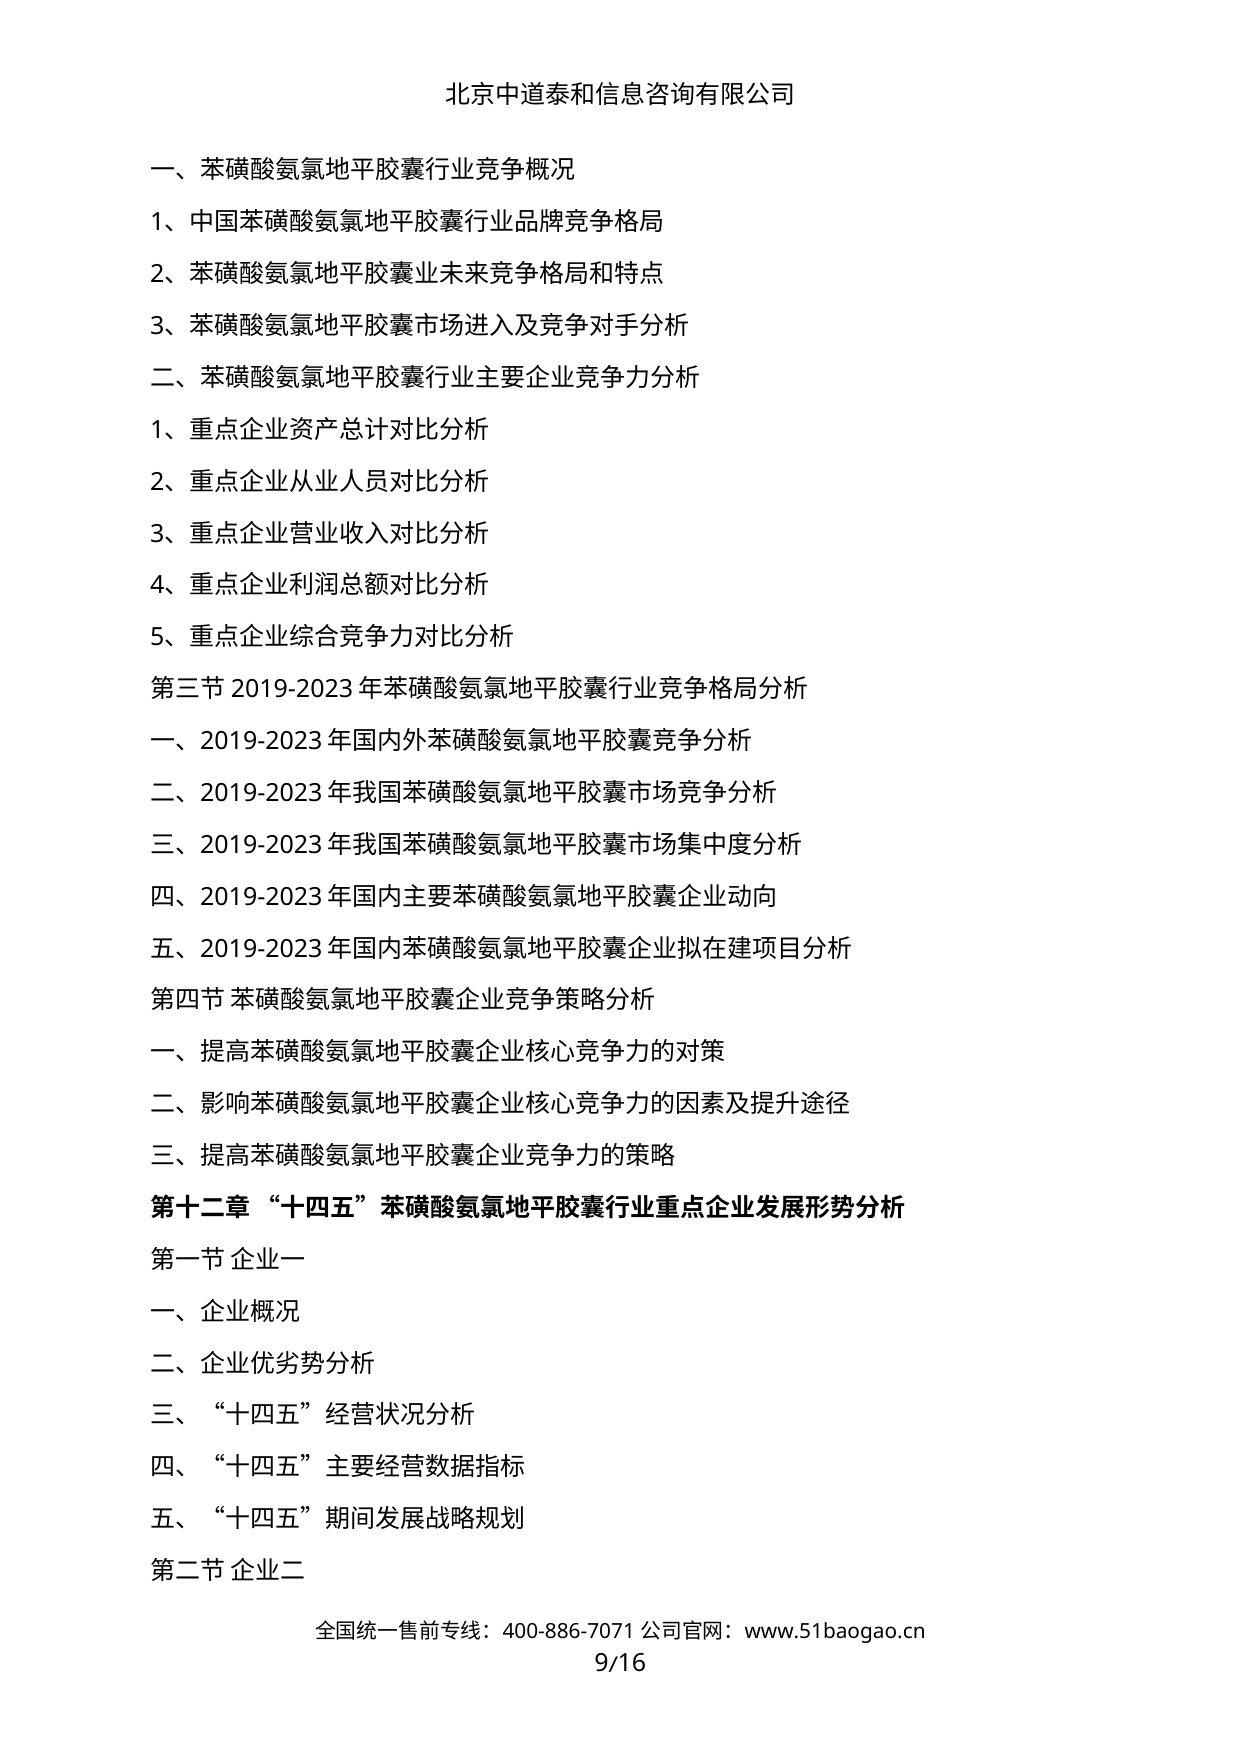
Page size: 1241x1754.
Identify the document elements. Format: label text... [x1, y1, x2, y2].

text 3、苯磺酸氨氯地平胶囊市场进入及竞争对手分析 [150, 306, 1090, 342]
text 第十二章 “十四五”苯磺酸氨氯地平胶囊行业重点企业发展形势分析 [150, 1187, 1090, 1224]
text 五、2019-2023年国内苯磺酸氨氯地平胶囊企业拟在建项目分析 [150, 928, 1090, 964]
text 三、“十四五”经营状况分析 [150, 1395, 1090, 1431]
text 1、重点企业资产总计对比分析 [150, 409, 1090, 446]
text 二、影响苯磺酸氨氯地平胶囊企业核心竞争力的因素及提升途径 [150, 1084, 1090, 1120]
text 一、提高苯磺酸氨氯地平胶囊企业核心竞争力的对策 [150, 1032, 1090, 1068]
text 4、重点企业利润总额对比分析 [150, 565, 1090, 601]
text 二、2019-2023年我国苯磺酸氨氯地平胶囊市场竞争分析 [150, 772, 1090, 809]
text 一、企业概况 [150, 1291, 1090, 1327]
text 五、“十四五”期间发展战略规划 [150, 1499, 1090, 1535]
text 四、2019-2023年国内主要苯磺酸氨氯地平胶囊企业动向 [150, 876, 1090, 912]
text 1、中国苯磺酸氨氯地平胶囊行业品牌竞争格局 [150, 202, 1090, 238]
text 三、提高苯磺酸氨氯地平胶囊企业竞争力的策略 [150, 1136, 1090, 1172]
text 四、“十四五”主要经营数据指标 [150, 1447, 1090, 1483]
text 第二节 企业二 [150, 1551, 1090, 1587]
text 3、重点企业营业收入对比分析 [150, 513, 1090, 549]
text 三、2019-2023年我国苯磺酸氨氯地平胶囊市场集中度分析 [150, 824, 1090, 861]
text 二、企业优劣势分析 [150, 1343, 1090, 1379]
text 2、重点企业从业人员对比分析 [150, 461, 1090, 497]
text 第四节 苯磺酸氨氯地平胶囊企业竞争策略分析 [150, 980, 1090, 1016]
text 二、苯磺酸氨氯地平胶囊行业主要企业竞争力分析 [150, 357, 1090, 394]
text 第一节 企业一 [150, 1239, 1090, 1276]
text 第三节 2019-2023年苯磺酸氨氯地平胶囊行业竞争格局分析 [150, 669, 1090, 705]
text 2、苯磺酸氨氯地平胶囊业未来竞争格局和特点 [150, 254, 1090, 290]
text 一、2019-2023年国内外苯磺酸氨氯地平胶囊竞争分析 [150, 721, 1090, 757]
text 一、苯磺酸氨氯地平胶囊行业竞争概况 [150, 150, 1090, 186]
text 5、重点企业综合竞争力对比分析 [150, 617, 1090, 653]
